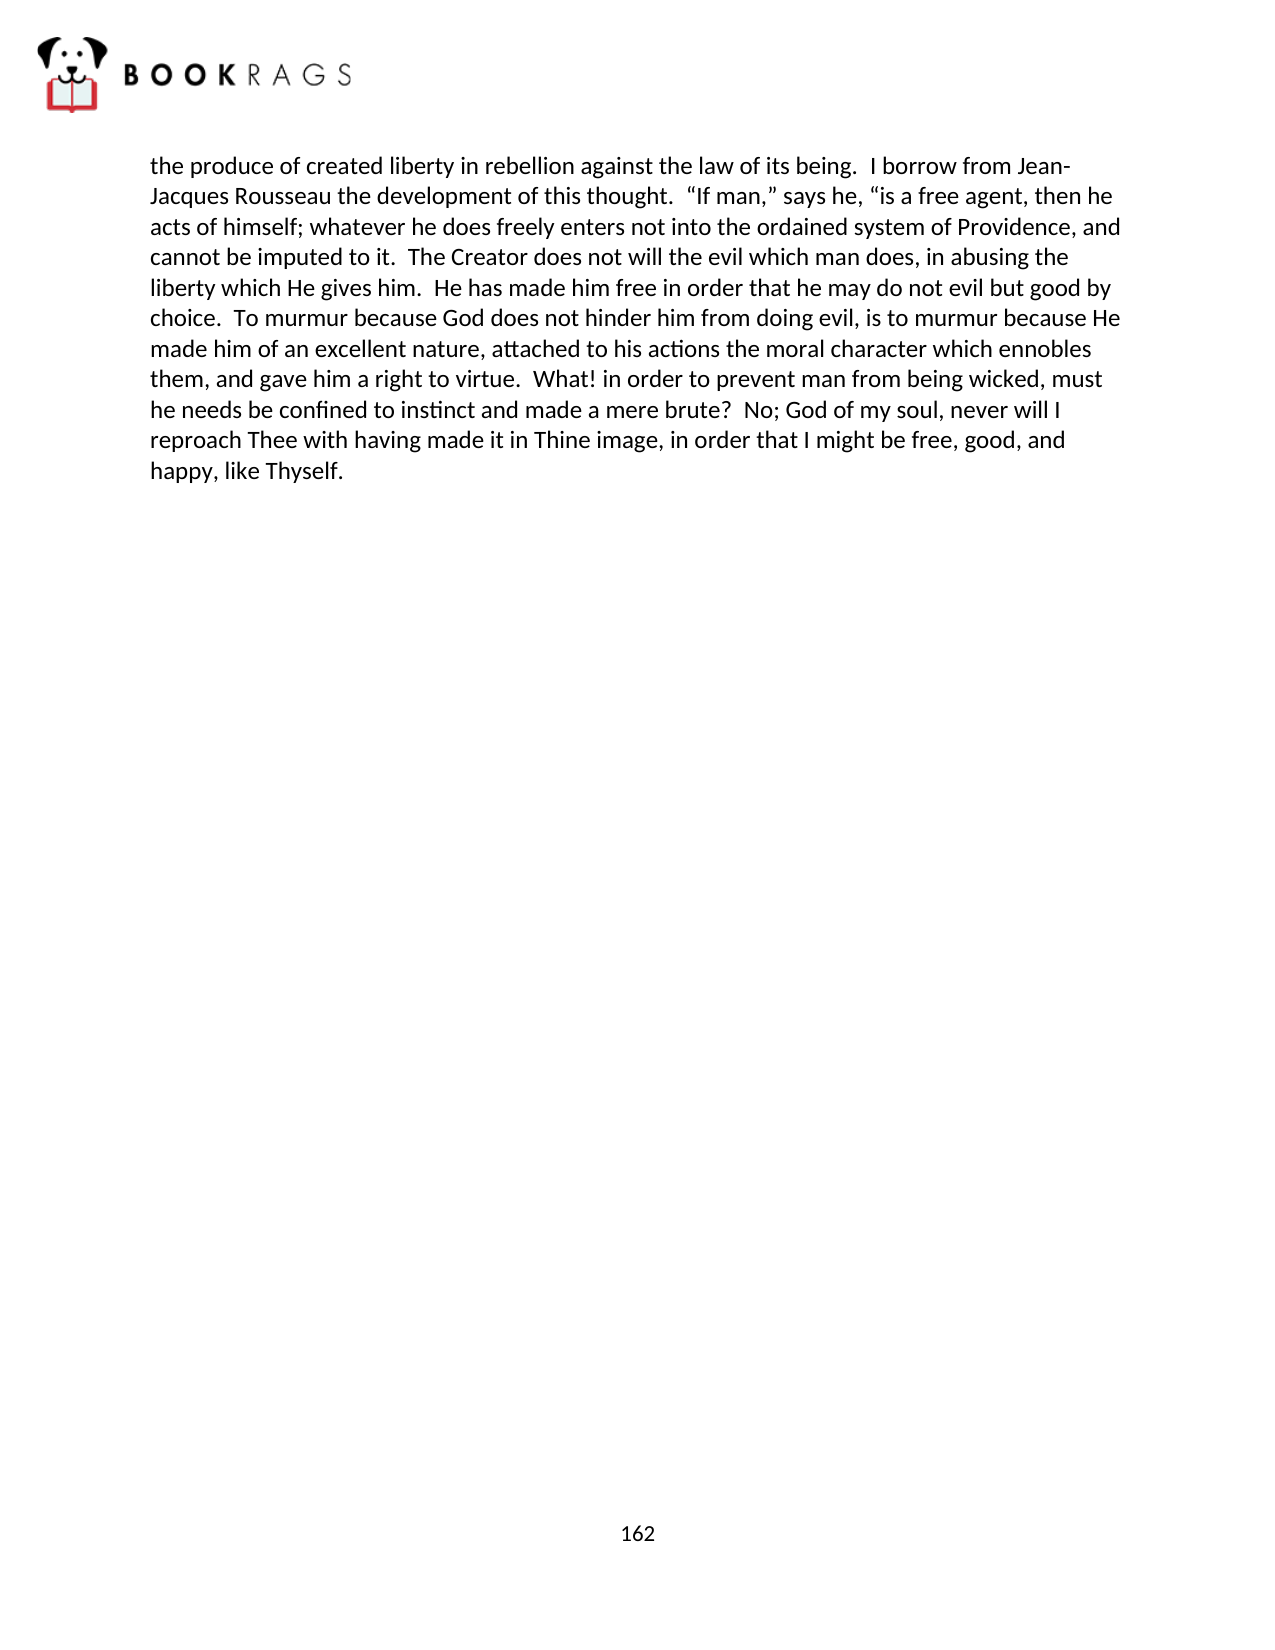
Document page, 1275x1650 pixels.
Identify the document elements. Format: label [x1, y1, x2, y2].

picture [37, 37, 351, 113]
text [150, 150, 1125, 486]
